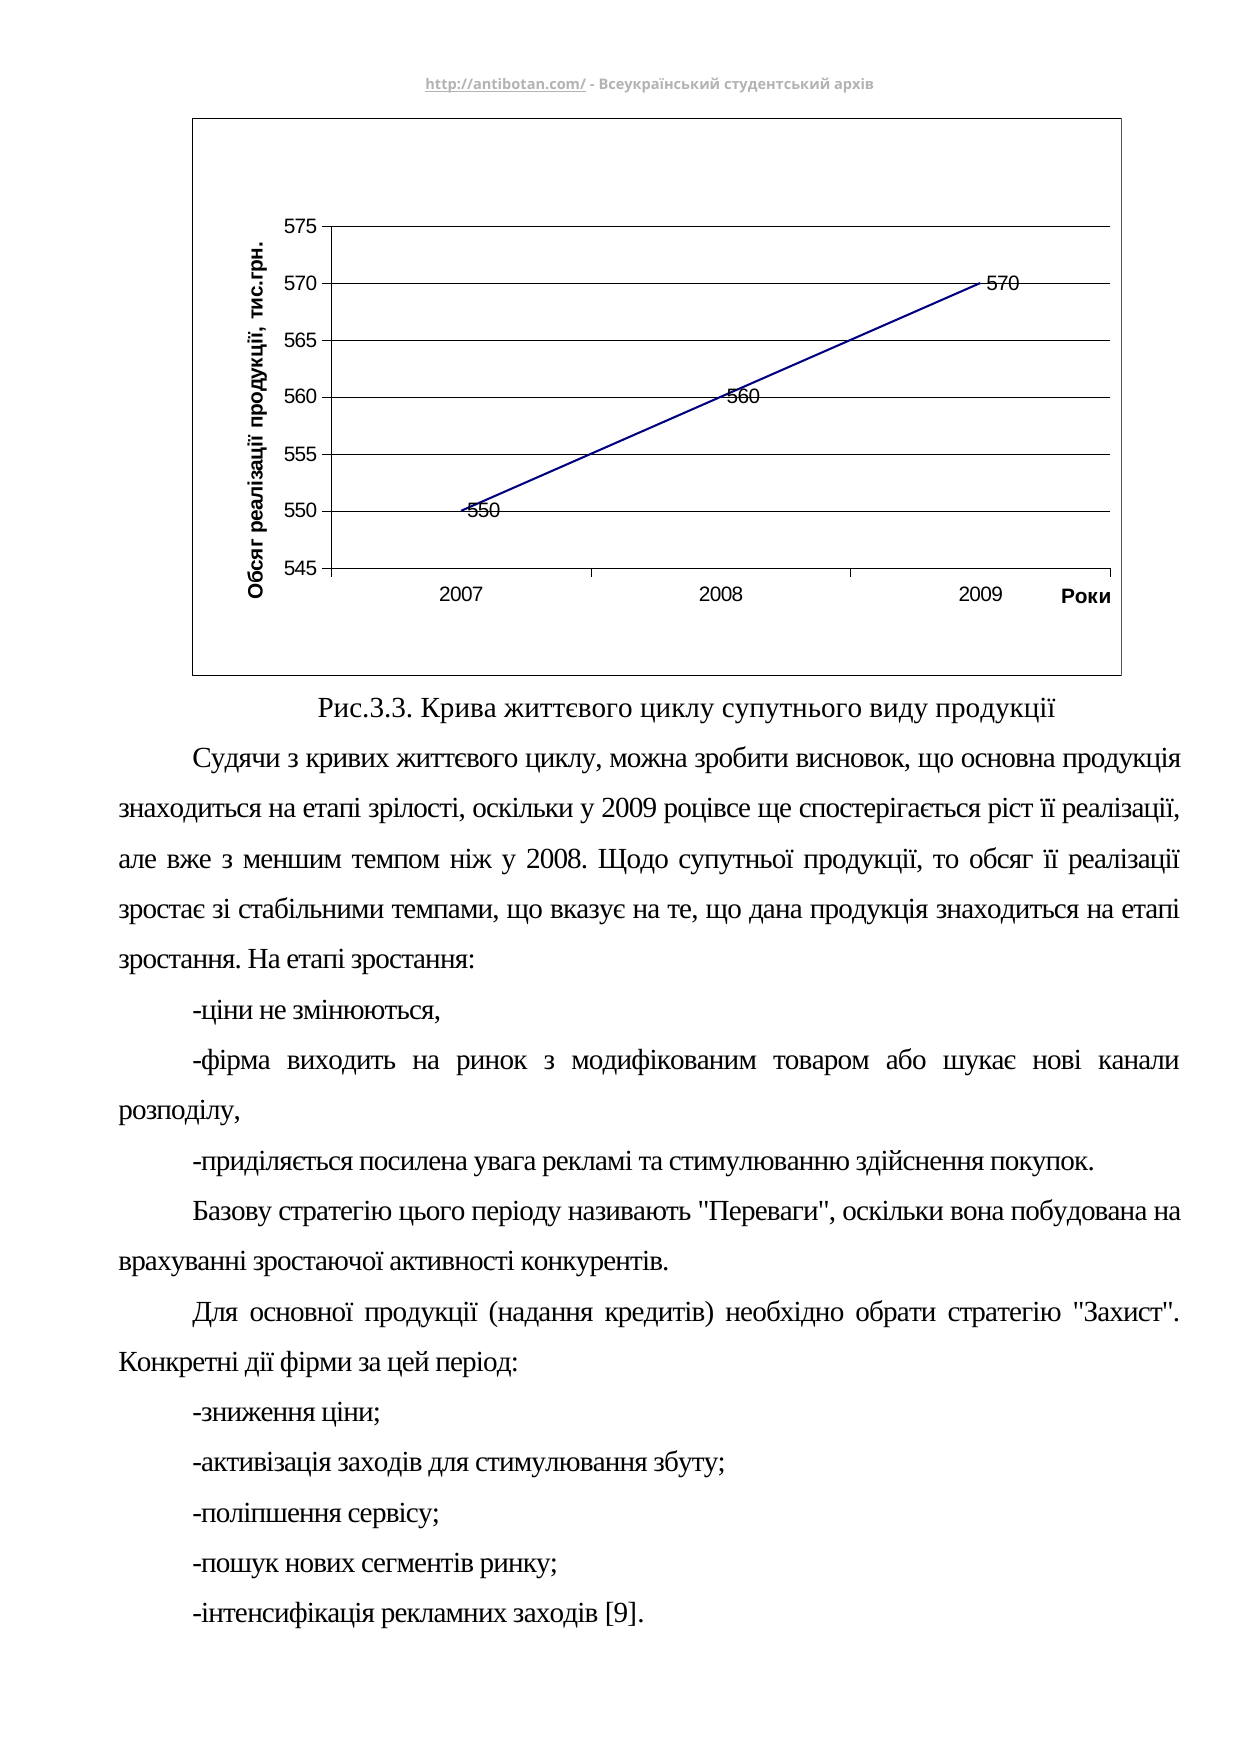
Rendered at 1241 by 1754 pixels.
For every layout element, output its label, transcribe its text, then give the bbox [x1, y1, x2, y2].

text -фірма виходить на ринок з модифікованим товаром або шукає нові канали розподілу, [118, 1042, 1181, 1126]
text Судячи з кривих життєвого циклу, можна зробити висновок, що основна продукція знаходиться на етапі зрілості, оскільки у 2009 роцівсе ще спостерігається ріст її реалізації, але вже з меншим темпом ніж у 2008. Щодо супутньої продукції, то обсяг її реалізації зростає зі стабільними темпами, що вказує на те, що дана продукція знаходиться на етапі зростання. На етапі зростання: [118, 740, 1181, 975]
text Для основної продукції (надання кредитів) необхідно обрати стратегію "Захист". Конкретні дії фірми за цей період: [118, 1294, 1181, 1377]
text -поліпшення сервісу; [118, 1495, 1181, 1528]
text Рис.3.3. Крива життєвого циклу супутнього виду продукції [118, 690, 1181, 723]
text -ціни не змінюються, [118, 992, 1181, 1025]
text -активізація заходів для стимулювання збуту; [118, 1444, 1181, 1478]
text -зниження ціни; [118, 1394, 1181, 1428]
text Базову стратегію цього періоду називають "Переваги", оскільки вона побудована на врахуванні зростаючої активності конкурентів. [118, 1193, 1181, 1277]
text -приділяється посилена увага рекламі та стимулюванню здійснення покупок. [118, 1143, 1181, 1176]
text -пошук нових сегментів ринку; [118, 1545, 1181, 1579]
text -інтенсифікація рекламних заходів [9]. [118, 1596, 1181, 1629]
